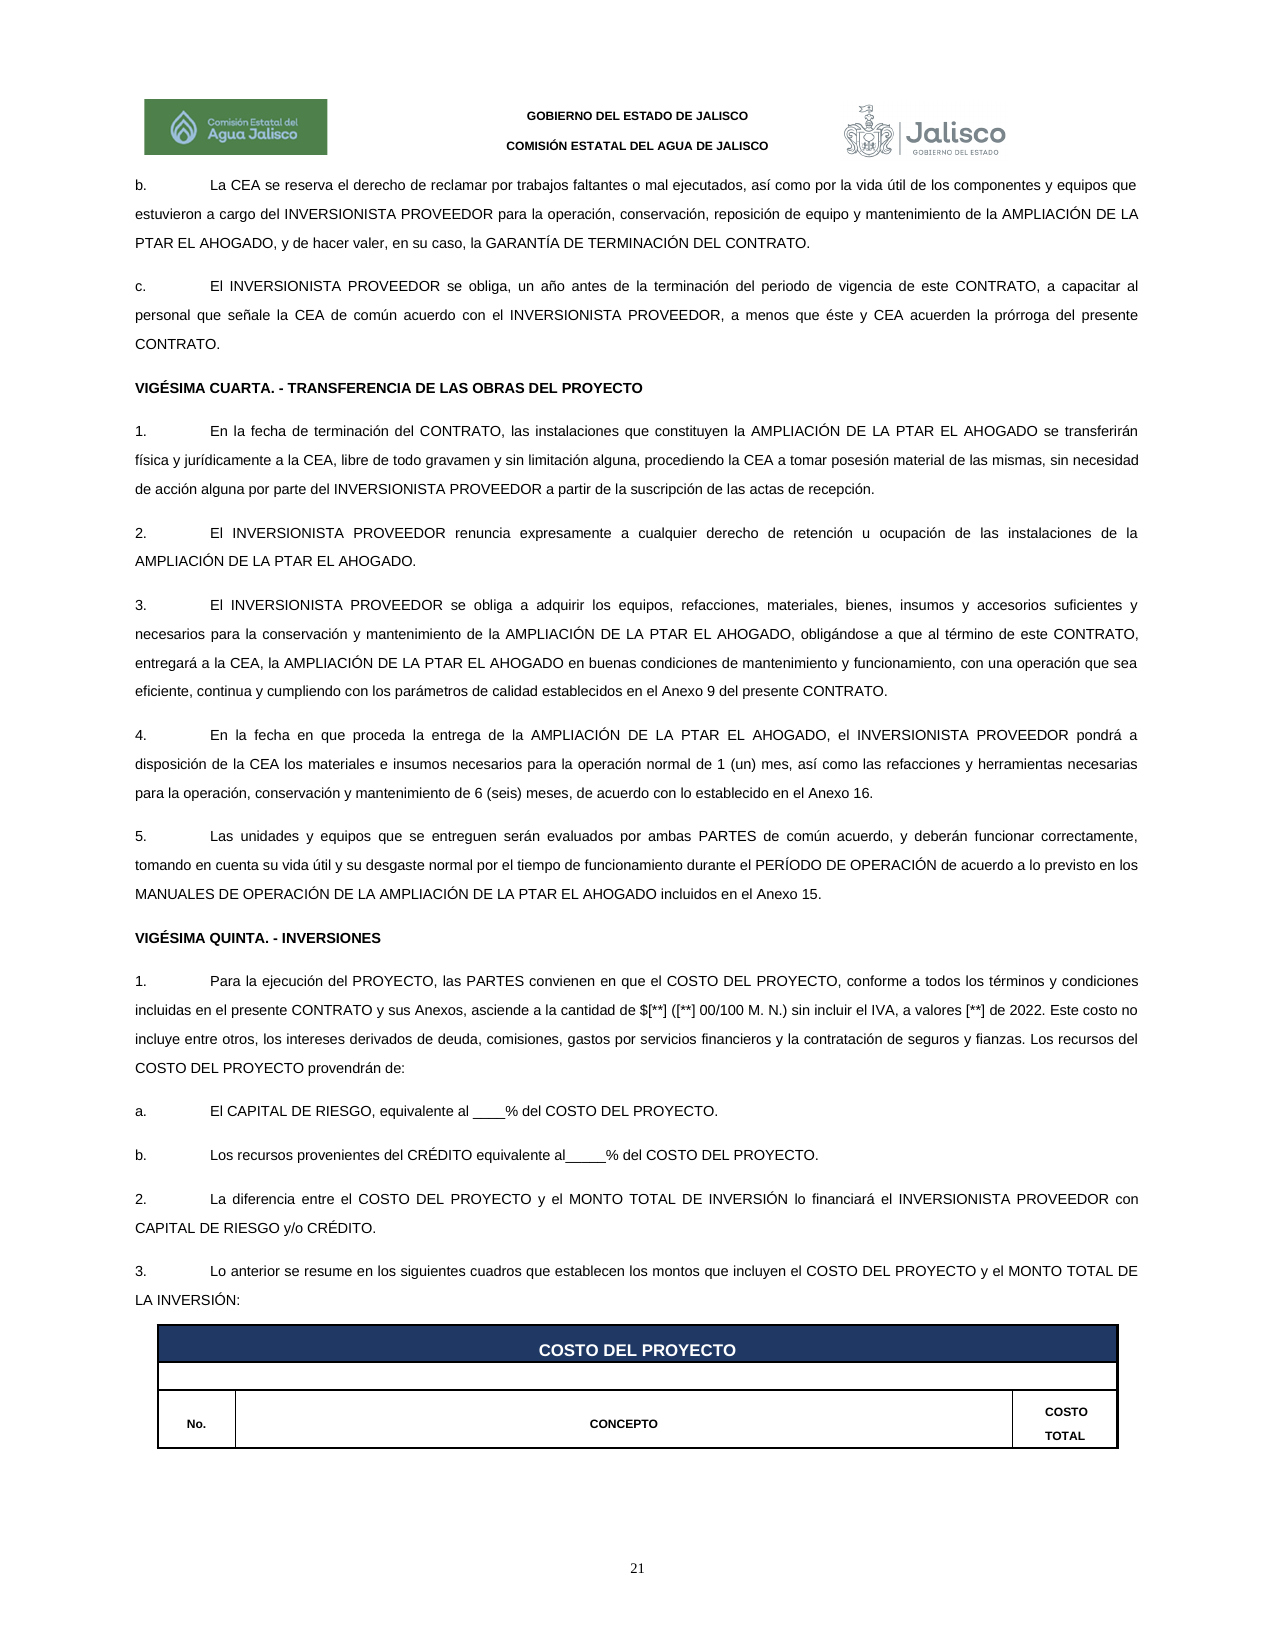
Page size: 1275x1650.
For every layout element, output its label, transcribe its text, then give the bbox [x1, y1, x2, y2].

picture [144, 99, 328, 155]
table_header COSTO DEL PROYECTO [159, 1326, 1116, 1361]
table_cell CONCEPTO [236, 1391, 1012, 1447]
list El INVERSIONISTA PROVEEDOR se obliga a adquirir los equipos, refacciones, materiales, bienes, insumos y accesorios suficientes y necesarios para la conservación y mantenimiento de la AMPLIACIÓN DE LA PTAR EL AHOGADO, obligándose a que al término de este CONTRATO, entregará a la CEA, la AMPLIACIÓN DE LA PTAR EL AHOGADO en buenas condiciones de mantenimiento y funcionamiento, con una operación que sea eficiente, continua y cumpliendo con los parámetros de calidad establecidos en el Anexo 9 del presente CONTRATO. [135, 585, 1140, 700]
text VIGÉSIMA QUINTA. - INVERSIONES [135, 917, 1132, 946]
list Las unidades y equipos que se entreguen serán evaluados por ambas PARTES de común acuerdo, y deberán funcionar correctamente, tomando en cuenta su vida útil y su desgaste normal por el tiempo de funcionamiento durante el PERÍODO DE OPERACIÓN de acuerdo a lo previsto en los MANUALES DE OPERACIÓN DE LA AMPLIACIÓN DE LA PTAR EL AHOGADO incluidos en el Anexo 15. [135, 816, 1140, 902]
text VIGÉSIMA CUARTA. - TRANSFERENCIA DE LAS OBRAS DEL PROYECTO [135, 367, 1132, 396]
table_cell No. [159, 1391, 235, 1447]
table_cell [159, 1363, 1116, 1389]
list En la fecha en que proceda la entrega de la AMPLIACIÓN DE LA PTAR EL AHOGADO, el INVERSIONISTA PROVEEDOR pondrá a disposición de la CEA los materiales e insumos necesarios para la operación normal de 1 (un) mes, así como las refacciones y herramientas necesarias para la operación, conservación y mantenimiento de 6 (seis) meses, de acuerdo con lo establecido en el Anexo 16. [135, 715, 1140, 801]
picture [839, 100, 1010, 161]
list Lo anterior se resume en los siguientes cuadros que establecen los montos que incluyen el COSTO DEL PROYECTO y el MONTO TOTAL DE LA INVERSIÓN: [135, 1251, 1140, 1309]
list La CEA se reserva el derecho de reclamar por trabajos faltantes o mal ejecutados, así como por la vida útil de los componentes y equipos que estuvieron a cargo del INVERSIONISTA PROVEEDOR para la operación, conservación, reposición de equipo y mantenimiento de la AMPLIACIÓN DE LA PTAR EL AHOGADO, y de hacer valer, en su caso, la GARANTÍA DE TERMINACIÓN DEL CONTRATO. [135, 165, 1140, 251]
list La diferencia entre el COSTO DEL PROYECTO y el MONTO TOTAL DE INVERSIÓN lo financiará el INVERSIONISTA PROVEEDOR con CAPITAL DE RIESGO y/o CRÉDITO. [135, 1179, 1140, 1236]
list Los recursos provenientes del CRÉDITO equivalente al_____% del COSTO DEL PROYECTO. [135, 1135, 1140, 1164]
list El INVERSIONISTA PROVEEDOR renuncia expresamente a cualquier derecho de retención u ocupación de las instalaciones de la AMPLIACIÓN DE LA PTAR EL AHOGADO. [135, 512, 1140, 570]
list En la fecha de terminación del CONTRATO, las instalaciones que constituyen la AMPLIACIÓN DE LA PTAR EL AHOGADO se transferirán física y jurídicamente a la CEA, libre de todo gravamen y sin limitación alguna, procediendo la CEA a tomar posesión material de las mismas, sin necesidad de acción alguna por parte del INVERSIONISTA PROVEEDOR a partir de la suscripción de las actas de recepción. [135, 411, 1140, 497]
list El INVERSIONISTA PROVEEDOR se obliga, un año antes de la terminación del periodo de vigencia de este CONTRATO, a capacitar al personal que señale la CEA de común acuerdo con el INVERSIONISTA PROVEEDOR, a menos que éste y CEA acuerden la prórroga del presente CONTRATO. [135, 266, 1140, 352]
list El CAPITAL DE RIESGO, equivalente al ____% del COSTO DEL PROYECTO. [135, 1091, 1140, 1120]
table_cell COSTO TOTAL [1013, 1391, 1116, 1447]
list Para la ejecución del PROYECTO, las PARTES convienen en que el COSTO DEL PROYECTO, conforme a todos los términos y condiciones incluidas en el presente CONTRATO y sus Anexos, asciende a la cantidad de $[**] ([**] 00/100 M. N.) sin incluir el IVA, a valores [**] de 2022. Este costo no incluye entre otros, los intereses derivados de deuda, comisiones, gastos por servicios financieros y la contratación de seguros y fianzas. Los recursos del COSTO DEL PROYECTO provendrán de: [135, 961, 1140, 1076]
